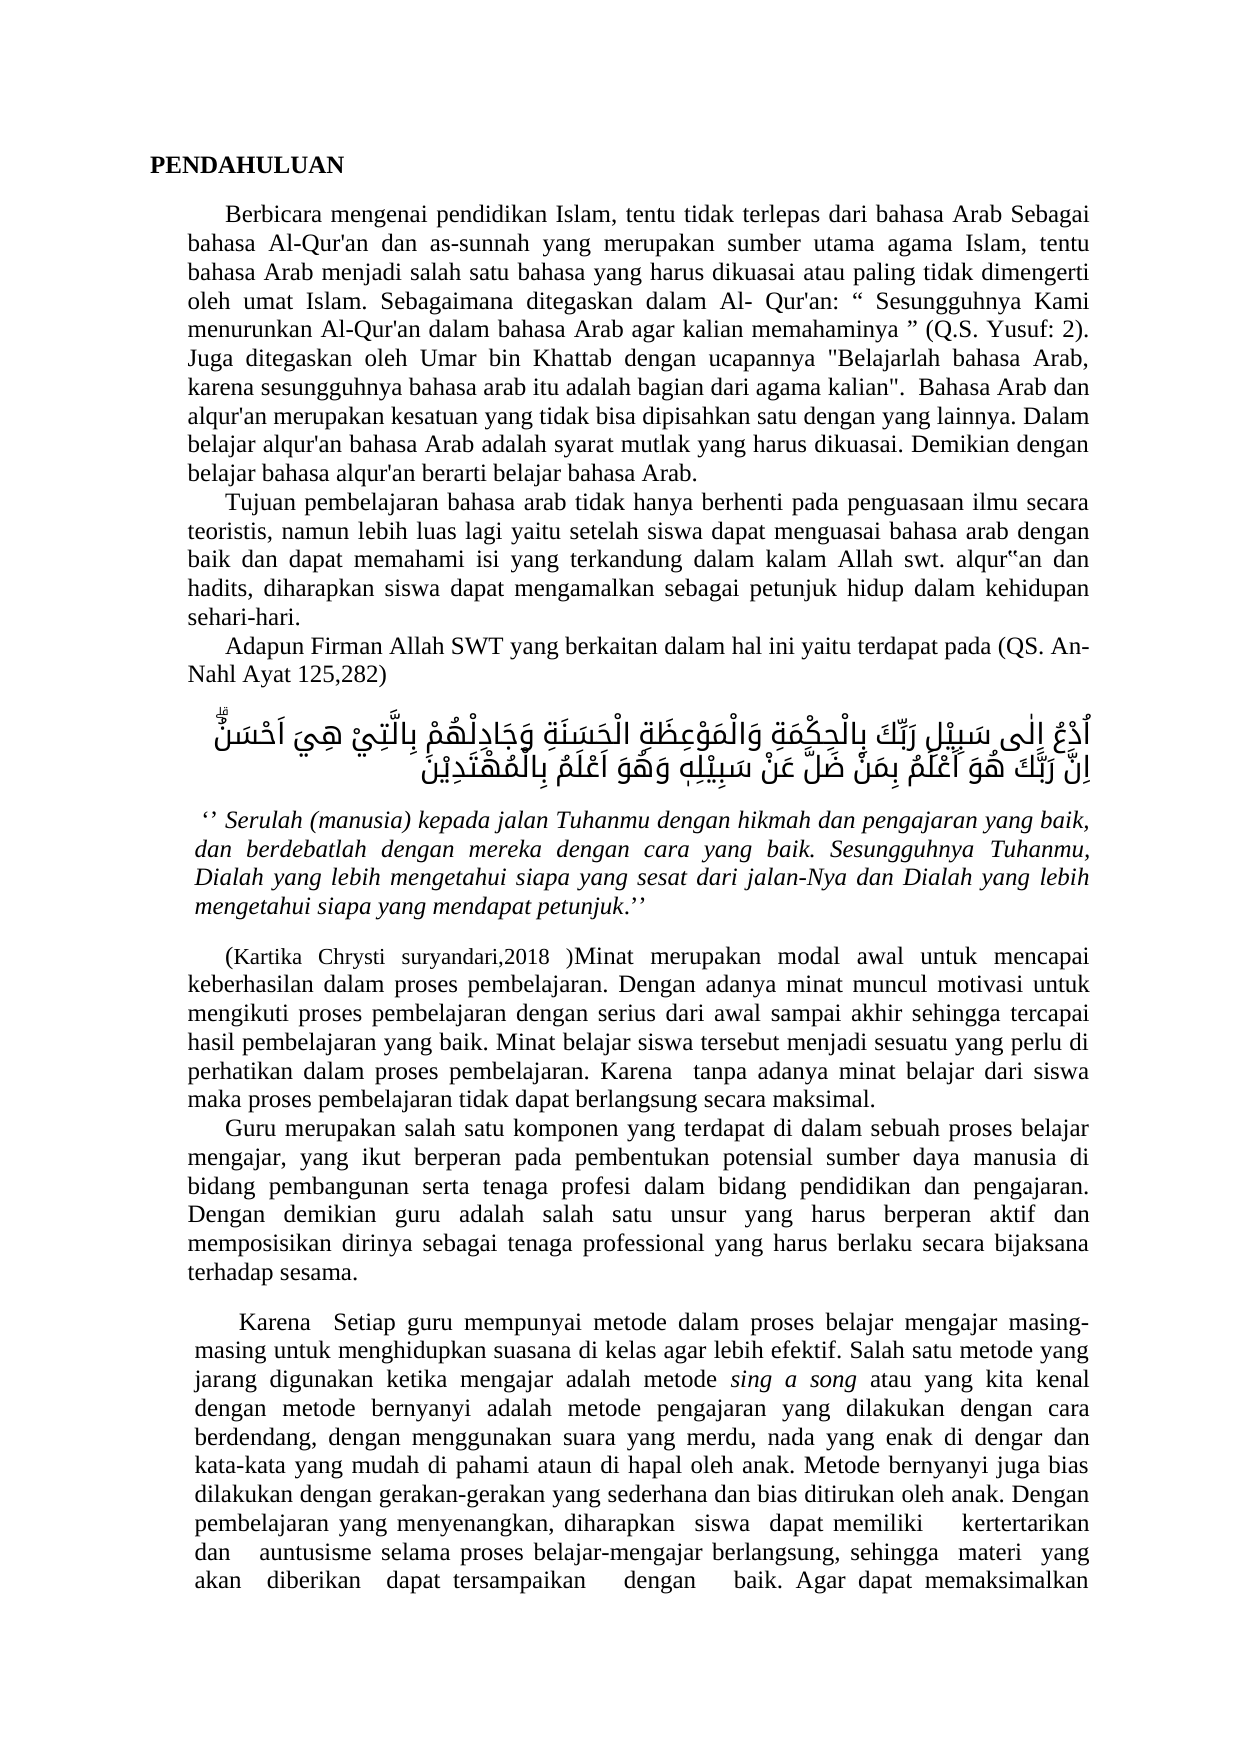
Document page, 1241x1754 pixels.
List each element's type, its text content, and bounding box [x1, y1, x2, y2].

list اُدْعُ اِلٰى سَبِيْلِ رَبِّكَ بِالْحِكْمَةِ وَالْمَوْعِظَةِ الْحَسَنَةِ وَجَادِلْهُمْ بِالَّتِيْ هِيَ اَحْسَنُۗ اِنَّ رَبَّكَ هُوَ اَعْلَمُ بِمَنْ ضَلَّ عَنْ سَبِيْلِهٖ وَهُوَ اَعْلَمُ بِالْمُهْتَدِيْنَ [187, 717, 1090, 784]
text ‘’ Serulah (manusia) kepada jalan Tuhanmu dengan hikmah dan pengajaran yang baik, dan berdebatlah dengan mereka dengan cara yang baik. Sesungguhnya Tuhanmu, Dialah yang lebih mengetahui siapa yang sesat dari jalan-Nya dan Dialah yang lebih mengetahui siapa yang mendapat petunjuk.’’ [194, 805, 1090, 920]
text PENDAHULUAN [150, 150, 1090, 179]
list Tujuan pembelajaran bahasa arab tidak hanya berhenti pada penguasaan ilmu secara teoristis, namun lebih luas lagi yaitu setelah siswa dapat menguasai bahasa arab dengan baik dan dapat memahami isi yang terkandung dalam kalam Allah swt. alqur‟an dan hadits, diharapkan siswa dapat mengamalkan sebagai petunjuk hidup dalam kehidupan sehari-hari. [187, 487, 1090, 631]
list Guru merupakan salah satu komponen yang terdapat di dalam sebuah proses belajar mengajar, yang ikut berperan pada pembentukan potensial sumber daya manusia di bidang pembangunan serta tenaga profesi dalam bidang pendidikan dan pengajaran. Dengan demikian guru adalah salah satu unsur yang harus berperan aktif dan memposisikan dirinya sebagai tenaga professional yang harus berlaku secara bijaksana terhadap sesama. [187, 1113, 1090, 1286]
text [194, 1307, 1090, 1594]
list Adapun Firman Allah SWT yang berkaitan dalam hal ini yaitu terdapat pada (QS. An-Nahl Ayat 125,282) [187, 631, 1090, 688]
list (Kartika Chrysti suryandari,2018 )Minat merupakan modal awal untuk mencapai keberhasilan dalam proses pembelajaran. Dengan adanya minat muncul motivasi untuk mengikuti proses pembelajaran dengan serius dari awal sampai akhir sehingga tercapai hasil pembelajaran yang baik. Minat belajar siswa tersebut menjadi sesuatu yang perlu di perhatikan dalam proses pembelajaran. Karena tanpa adanya minat belajar dari siswa maka proses pembelajaran tidak dapat berlangsung secara maksimal. [187, 941, 1090, 1113]
list Berbicara mengenai pendidikan Islam, tentu tidak terlepas dari bahasa Arab Sebagai bahasa Al-Qur'an dan as-sunnah yang merupakan sumber utama agama Islam, tentu bahasa Arab menjadi salah satu bahasa yang harus dikuasai atau paling tidak dimengerti oleh umat Islam. Sebagaimana ditegaskan dalam Al- Qur'an: “ Sesungguhnya Kami menurunkan Al-Qur'an dalam bahasa Arab agar kalian memahaminya ” (Q.S. Yusuf: 2). Juga ditegaskan oleh Umar bin Khattab dengan ucapannya "Belajarlah bahasa Arab, karena sesungguhnya bahasa arab itu adalah bagian dari agama kalian". Bahasa Arab dan alqur'an merupakan kesatuan yang tidak bisa dipisahkan satu dengan yang lainnya. Dalam belajar alqur'an bahasa Arab adalah syarat mutlak yang harus dikuasai. Demikian dengan belajar bahasa alqur'an berarti belajar bahasa Arab. [187, 199, 1090, 487]
